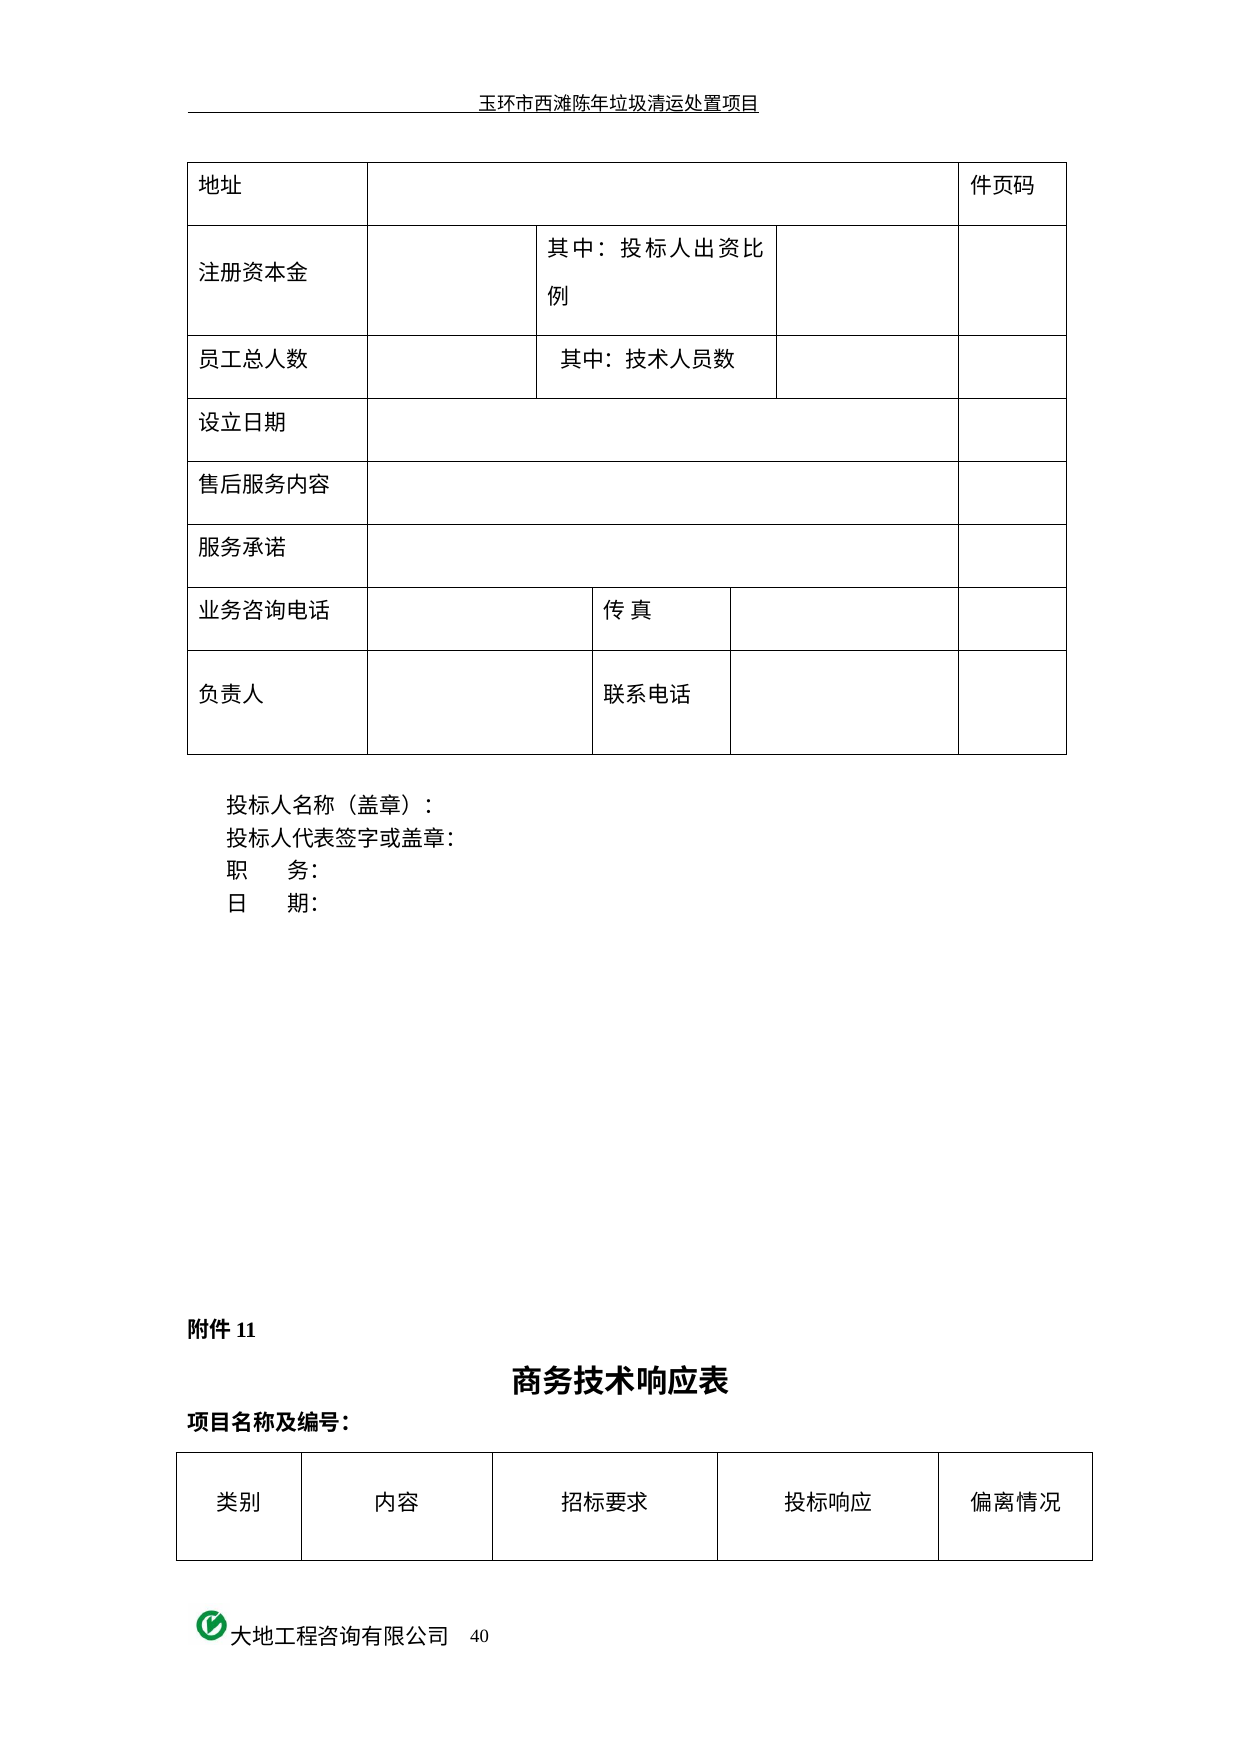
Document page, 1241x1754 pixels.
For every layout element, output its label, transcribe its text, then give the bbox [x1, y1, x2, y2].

table_cell [368, 588, 592, 650]
table_header 类别 [177, 1453, 301, 1560]
table_cell [959, 226, 1066, 335]
table_cell 注册资本金 [188, 226, 367, 335]
table_cell [368, 651, 592, 754]
table_cell [731, 651, 958, 754]
table_cell [959, 399, 1066, 461]
table_cell 其中：投标人出资比例 [537, 226, 776, 335]
table_cell [368, 226, 536, 335]
table_cell [368, 525, 958, 587]
picture [187, 1603, 231, 1645]
table_header 招标要求 [493, 1453, 717, 1560]
table_cell 售后服务内容 [188, 462, 367, 524]
table_cell [959, 588, 1066, 650]
text 投标人名称（盖章）： [187, 788, 1053, 820]
table_cell [777, 336, 958, 398]
text 附件11 [187, 1317, 1053, 1342]
text 职 务： [187, 853, 1053, 885]
table_cell [959, 651, 1066, 754]
table_header 投标响应 [718, 1453, 938, 1560]
table_cell 负责人 [188, 651, 367, 754]
table_cell [368, 163, 958, 225]
table_cell 其中：技术人员数 [537, 336, 776, 398]
text 项目名称及编号： [187, 1405, 1053, 1436]
table_cell [368, 462, 958, 524]
table_cell 设立日期 [188, 399, 367, 461]
table_cell [368, 336, 536, 398]
text 日 期： [187, 885, 1053, 918]
table_header 偏离情况 [939, 1453, 1092, 1560]
table_cell 员工总人数 [188, 336, 367, 398]
table_header 投标文件页码 [959, 163, 1066, 225]
text 商务技术响应表 [187, 1342, 1053, 1405]
table_header 内容 [302, 1453, 492, 1560]
table_cell [959, 462, 1066, 524]
table_cell [959, 336, 1066, 398]
table_cell [731, 588, 958, 650]
table_cell 联系电话 [593, 651, 730, 754]
text 投标人代表签字或盖章： [187, 820, 1053, 853]
table_cell [777, 226, 958, 335]
table_cell [959, 525, 1066, 587]
table_cell [368, 399, 958, 461]
table_cell 业务咨询电话 [188, 588, 367, 650]
table_cell 传 真 [593, 588, 730, 650]
table_cell 地址 [188, 163, 367, 225]
table_cell 服务承诺 [188, 525, 367, 587]
